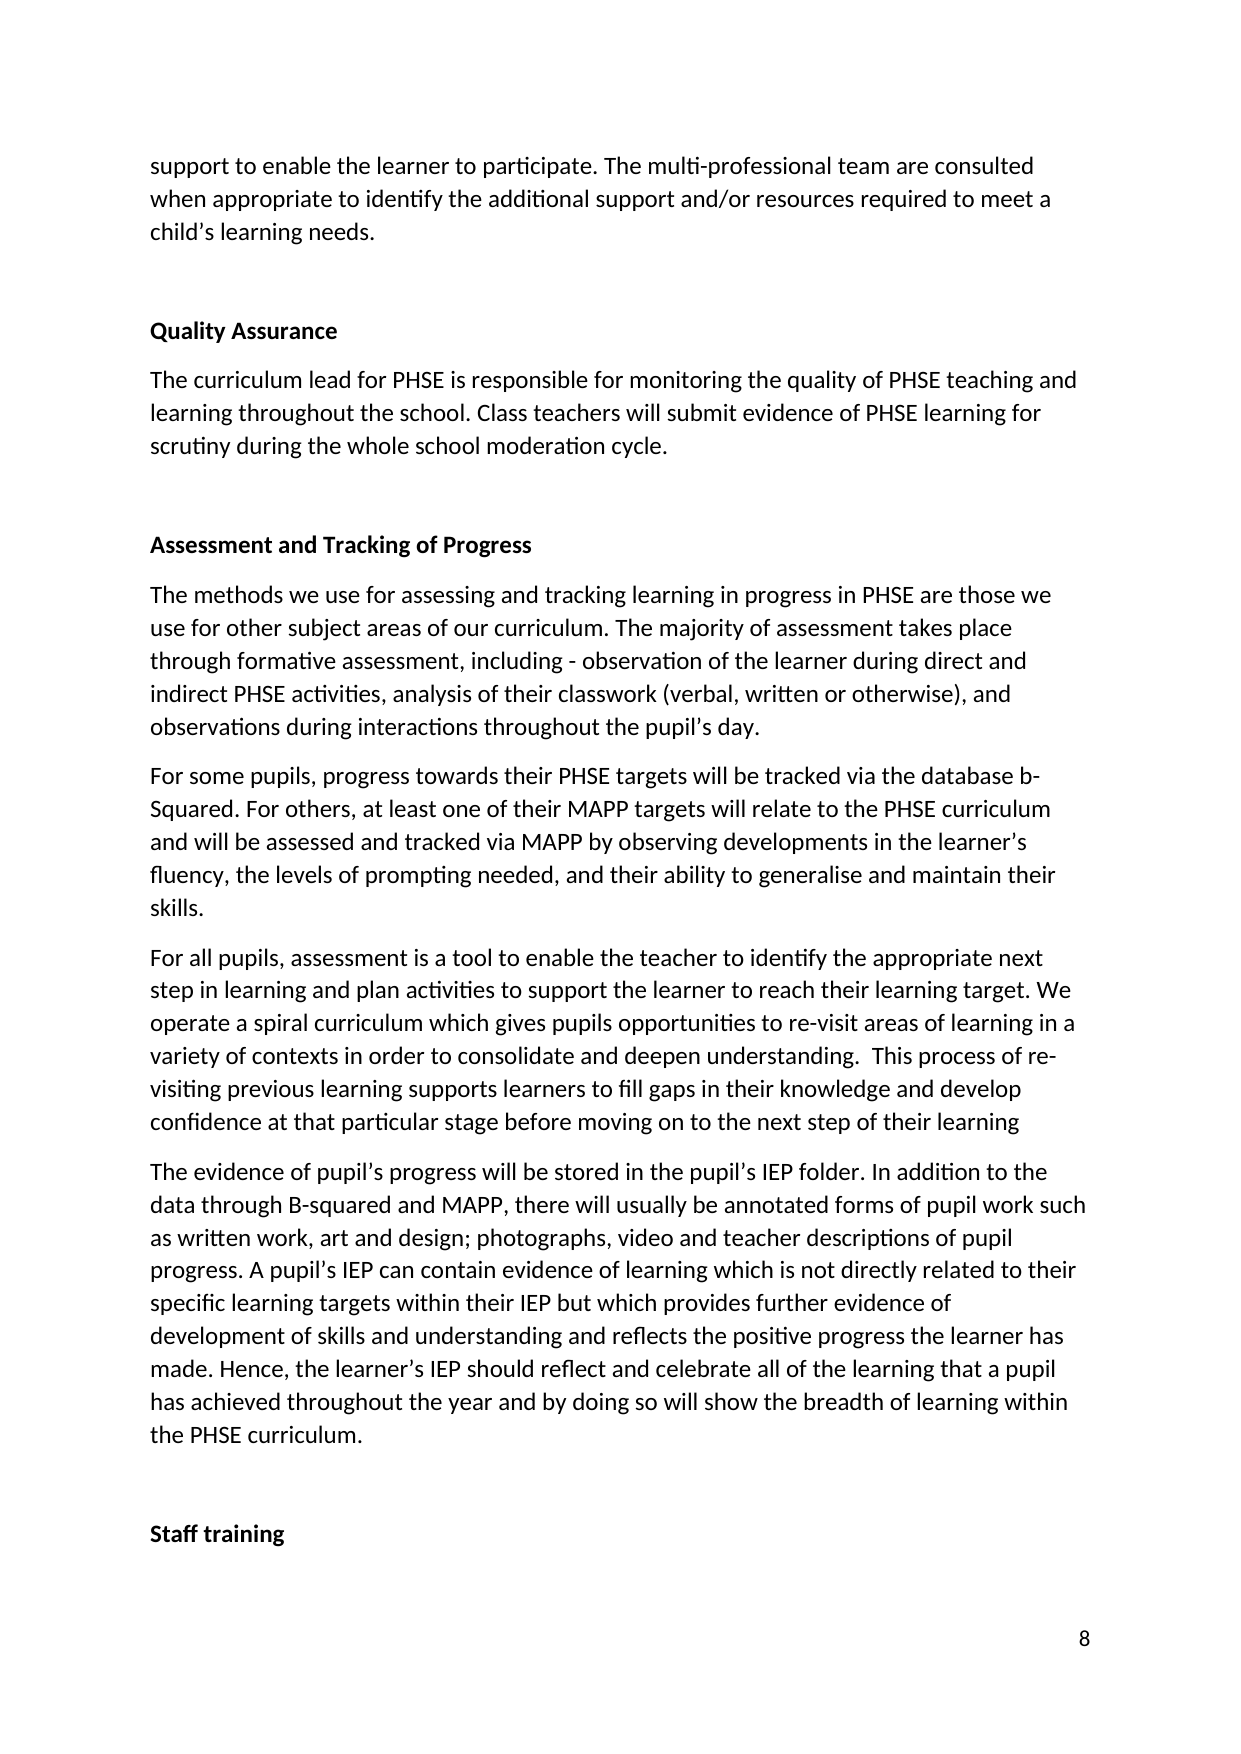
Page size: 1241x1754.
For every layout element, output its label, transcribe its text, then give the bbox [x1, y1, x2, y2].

text Quality Assurance [150, 315, 1090, 346]
text The curriculum lead for PHSE is responsible for monitoring the quality of PHSE teaching and learning throughout the school. Class teachers will submit evidence of PHSE learning for scrutiny during the whole school moderation cycle. [150, 364, 1090, 461]
text Assessment and Tracking of Progress [150, 529, 1090, 560]
text The methods we use for assessing and tracking learning in progress in PHSE are those we use for other subject areas of our curriculum. The majority of assessment takes place through formative assessment, including - observation of the learner during direct and indirect PHSE activities, analysis of their classwork (verbal, written or otherwise), and observations during interactions throughout the pupil’s day. [150, 579, 1090, 741]
text The evidence of pupil’s progress will be stored in the pupil’s IEP folder. In addition to the data through B-squared and MAPP, there will usually be annotated forms of pupil work such as written work, art and design; photographs, video and teacher descriptions of pupil progress. A pupil’s IEP can contain evidence of learning which is not directly related to their specific learning targets within their IEP but which provides further evidence of development of skills and understanding and reflects the positive progress the learner has made. Hence, the learner’s IEP should reflect and celebrate all of the learning that a pupil has achieved throughout the year and by doing so will show the breadth of learning within the PHSE curriculum. [150, 1156, 1090, 1450]
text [150, 150, 1090, 246]
text For all pupils, assessment is a tool to enable the teacher to identify the appropriate next step in learning and plan activities to support the learner to reach their learning target. We operate a spiral curriculum which gives pupils opportunities to re-visit areas of learning in a variety of contexts in order to consolidate and deepen understanding. This process of re-visiting previous learning supports learners to fill gaps in their knowledge and develop confidence at that particular stage before moving on to the next step of their learning [150, 942, 1090, 1137]
text Staff training [150, 1518, 1090, 1549]
text For some pupils, progress towards their PHSE targets will be tracked via the database b-Squared. For others, at least one of their MAPP targets will relate to the PHSE curriculum and will be assessed and tracked via MAPP by observing developments in the learner’s fluency, the levels of prompting needed, and their ability to generalise and maintain their skills. [150, 760, 1090, 923]
